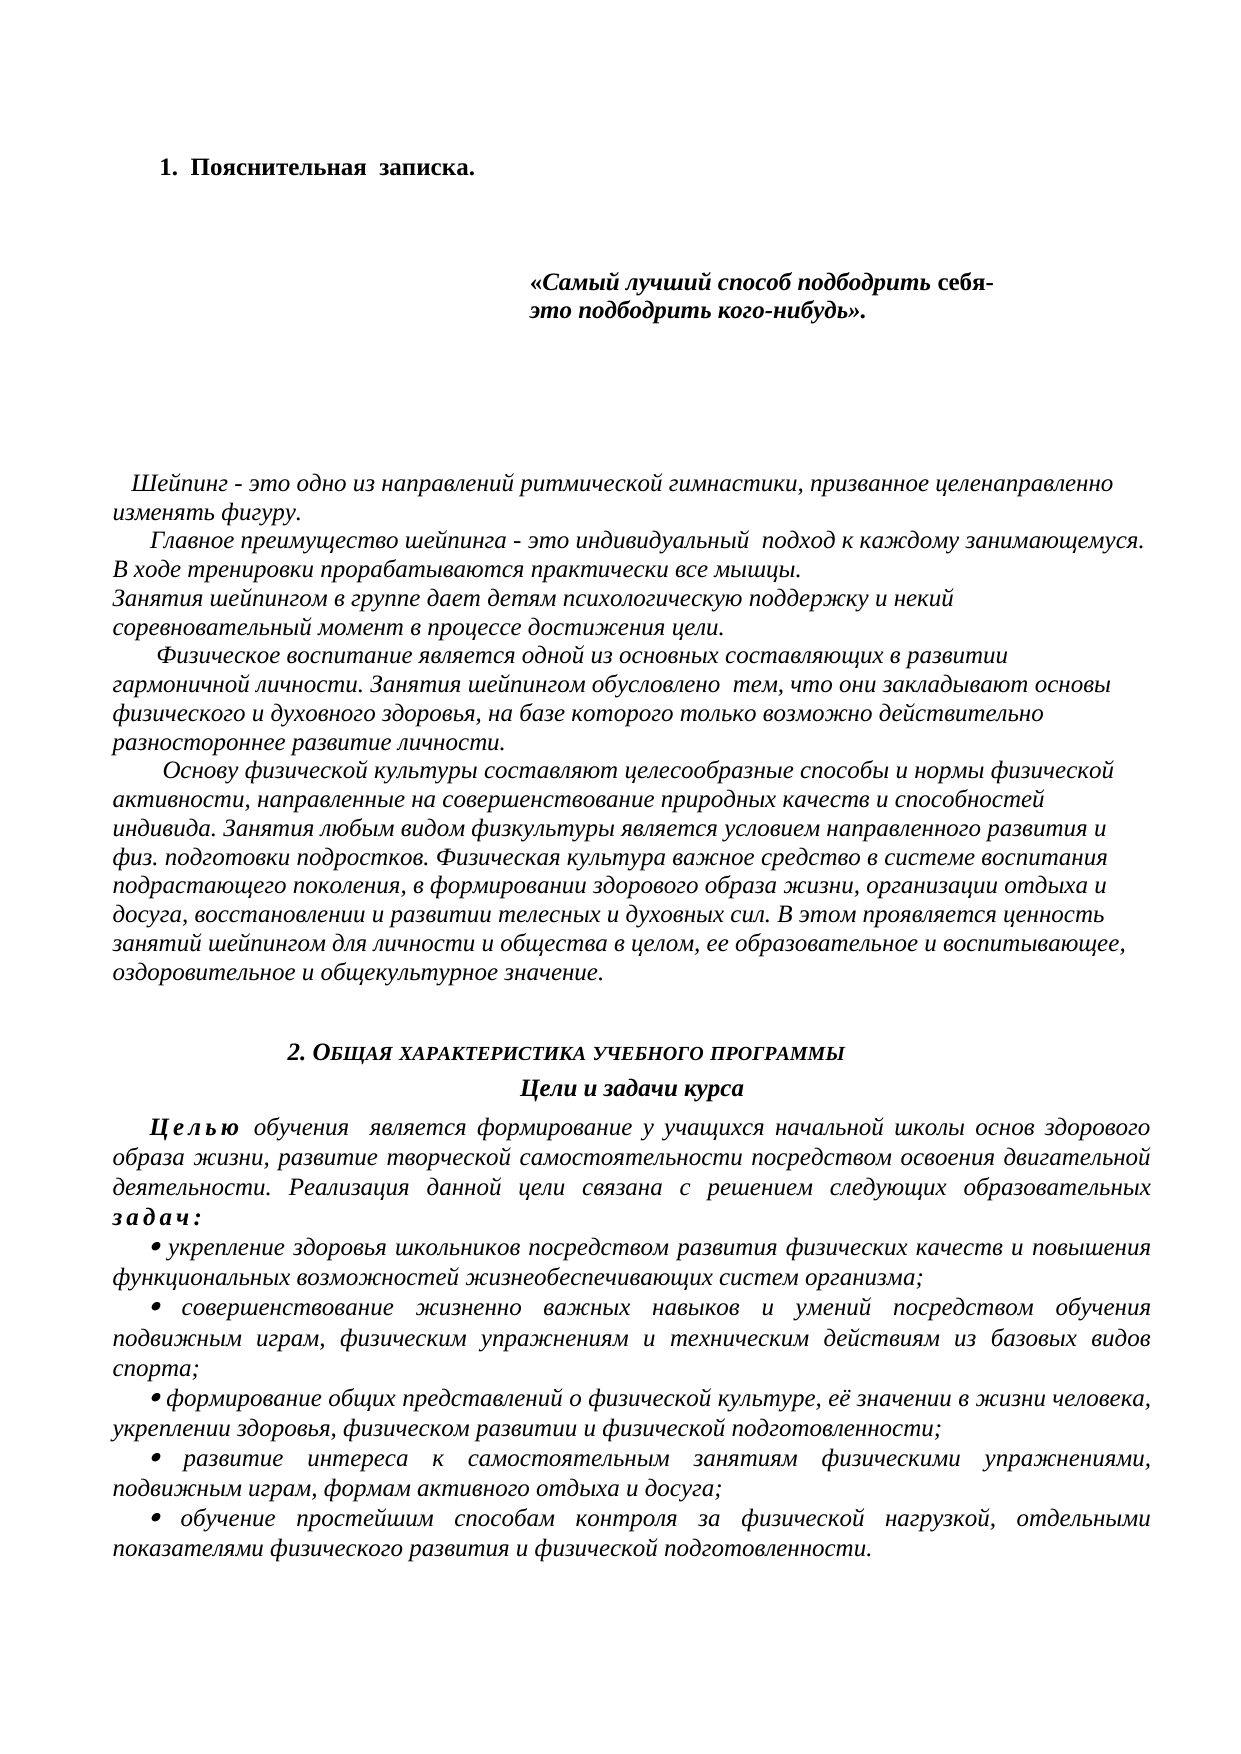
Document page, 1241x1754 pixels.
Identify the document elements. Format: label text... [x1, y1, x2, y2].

text 1. Пояснительная записка. [112, 152, 1152, 180]
text Цели и задачи курса [112, 1073, 1152, 1102]
text совершенствование жизненно важных навыков и умений посредством обучения подвижным играм, физическим упражнениям и техническим действиям из базовых видов спорта; [112, 1292, 1152, 1381]
text Занятия шейпингом в группе дает детям психологическую поддержку и некий соревновательный момент в процессе достижения цели. [112, 583, 1152, 640]
text Главное преимущество шейпинга - это индивидуальный подход к каждому занимающемуся. В ходе тренировки прорабатываются практически все мышцы. [112, 525, 1152, 583]
text Целью обучения является формирование у учащихся начальной школы основ здорового образа жизни, развитие творческой самостоятельности посредством освоения двигательной деятельности. Реализация данной цели связана с решением следующих образовательных задач: [112, 1112, 1152, 1231]
text «Самый лучший способ подбодрить себя- [112, 267, 1152, 295]
text обучение простейшим способам контроля за физической нагрузкой, отдельными показателями физического развития и физической подготовленности. [112, 1503, 1152, 1562]
text укрепление здоровья школьников посредством развития физических качеств и повышения функциональных возможностей жизнеобеспечивающих систем организма; [112, 1232, 1152, 1291]
text это подбодрить кого-нибудь». [112, 295, 1152, 324]
text Основу физической культуры составляют целесообразные способы и нормы физической активности, направленные на совершенствование природных качеств и способностей индивида. Занятия любым видом физкультуры является условием направленного развития и физ. подготовки подростков. Физическая культура важное средство в системе воспитания подрастающего поколения, в формировании здорового образа жизни, организации отдыха и досуга, восстановлении и развитии телесных и духовных сил. В этом проявляется ценность занятий шейпингом для личности и общества в целом, ее образовательное и воспитывающее, оздоровительное и общекультурное значение. [112, 755, 1152, 985]
text Шейпинг - это одно из направлений ритмической гимнастики, призванное целенаправленно изменять фигуру. [112, 468, 1152, 525]
text формирование общих представлений о физической культуре, её значении в жизни человека, укреплении здоровья, физическом развитии и физической подготовленности; [112, 1383, 1152, 1442]
text 2. Общая характеристика учебного программы [112, 1037, 1152, 1066]
text Физическое воспитание является одной из основных составляющих в развитии гармоничной личности. Занятия шейпингом обусловлено тем, что они закладывают основы физического и духовного здоровья, на базе которого только возможно действительно разностороннее развитие личности. [112, 640, 1152, 755]
text развитие интереса к самостоятельным занятиям физическими упражнениями, подвижным играм, формам активного отдыха и досуга; [112, 1443, 1152, 1502]
